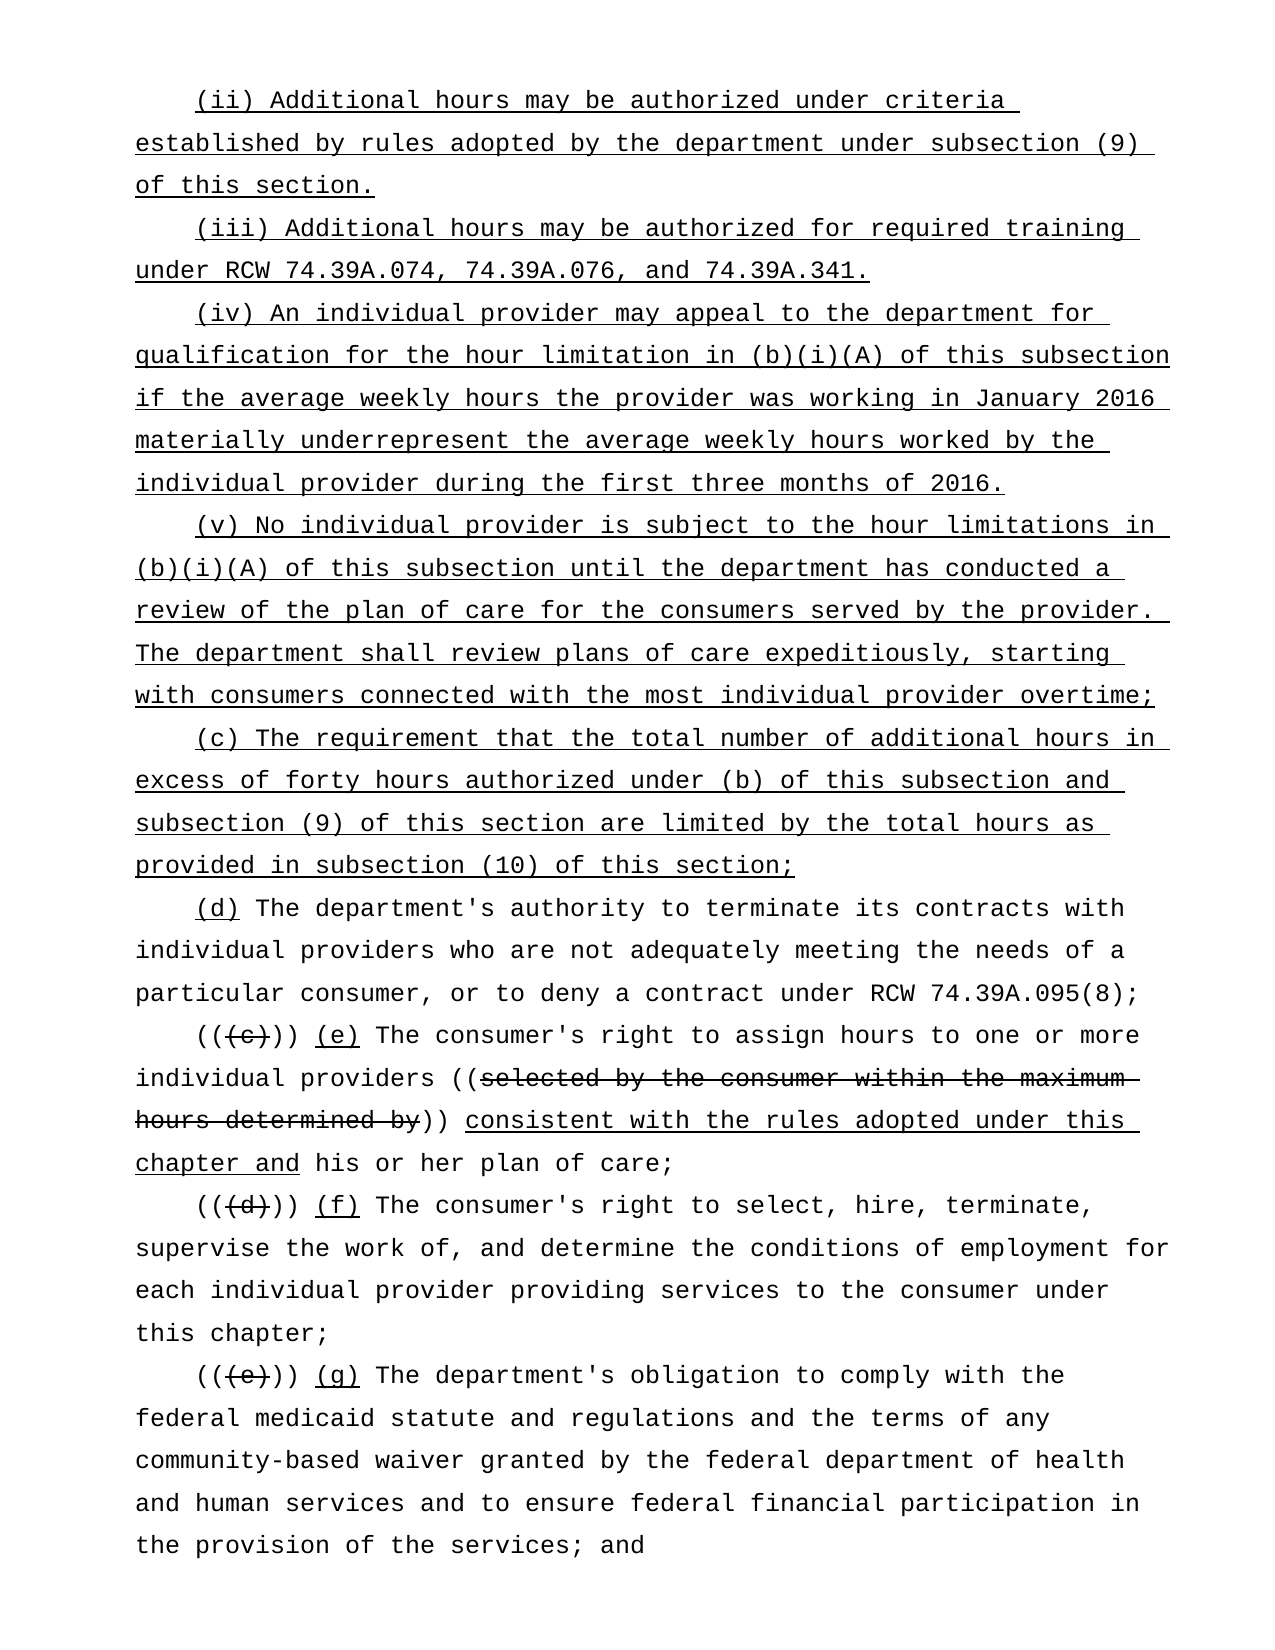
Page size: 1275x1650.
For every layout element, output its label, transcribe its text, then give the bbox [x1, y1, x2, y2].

text (((d))) (f) The consumer's right to select, hire, terminate, supervise the work of, and determine the conditions of employment for each individual provider providing services to the consumer under this chapter; [135, 1180, 1170, 1350]
text (iv) An individual provider may appeal to the department for qualification for the hour limitation in (b)(i)(A) of this subsection if the average weekly hours the provider was working in January 2016 materially underrepresent the average weekly hours worked by the individual provider during the first three months of 2016. [135, 410, 1170, 500]
text (((c))) (e) The consumer's right to assign hours to one or more individual providers ((selected by the consumer within the maximum hours determined by)) consistent with the rules adopted under this chapter and his or her plan of care; [135, 1010, 1170, 1180]
text (d) The department's authority to terminate its contracts with individual providers who are not adequately meeting the needs of a particular consumer, or to deny a contract under RCW 74.39A.095(8); [135, 882, 1170, 1010]
text (v) No individual provider is subject to the hour limitations in (b)(i)(A) of this subsection until the department has conducted a review of the plan of care for the consumers served by the provider. The department shall review plans of care expeditiously, starting with consumers connected with the most individual provider overtime; [135, 500, 1170, 621]
text (((e))) (g) The department's obligation to comply with the federal medicaid statute and regulations and the terms of any community-based waiver granted by the federal department of health and human services and to ensure federal financial participation in the provision of the services; and [135, 1350, 1170, 1562]
text (iv) An individual provider may appeal to the department for qualification for the hour limitation in (b)(i)(A) of this subsection if the average weekly hours the provider was working in January 2016 materially underrepresent the average weekly hours worked by the individual provider during the first three months of 2016. [135, 287, 1170, 366]
text (iii) Additional hours may be authorized for required training under RCW 74.39A.074, 74.39A.076, and 74.39A.341. [135, 202, 1170, 287]
text (c) The requirement that the total number of additional hours in excess of forty hours authorized under (b) of this subsection and subsection (9) of this section are limited by the total hours as provided in subsection (10) of this section; [135, 712, 1170, 882]
text (ii) Additional hours may be authorized under criteria established by rules adopted by the department under subsection (9) of this section. [135, 75, 1170, 202]
text (iv) An individual provider may appeal to the department for qualification for the hour limitation in (b)(i)(A) of this subsection if the average weekly hours the provider was working in January 2016 materially underrepresent the average weekly hours worked by the individual provider during the first three months of 2016. [135, 368, 1170, 409]
text (v) No individual provider is subject to the hour limitations in (b)(i)(A) of this subsection until the department has conducted a review of the plan of care for the consumers served by the provider. The department shall review plans of care expeditiously, starting with consumers connected with the most individual provider overtime; [135, 623, 1170, 712]
